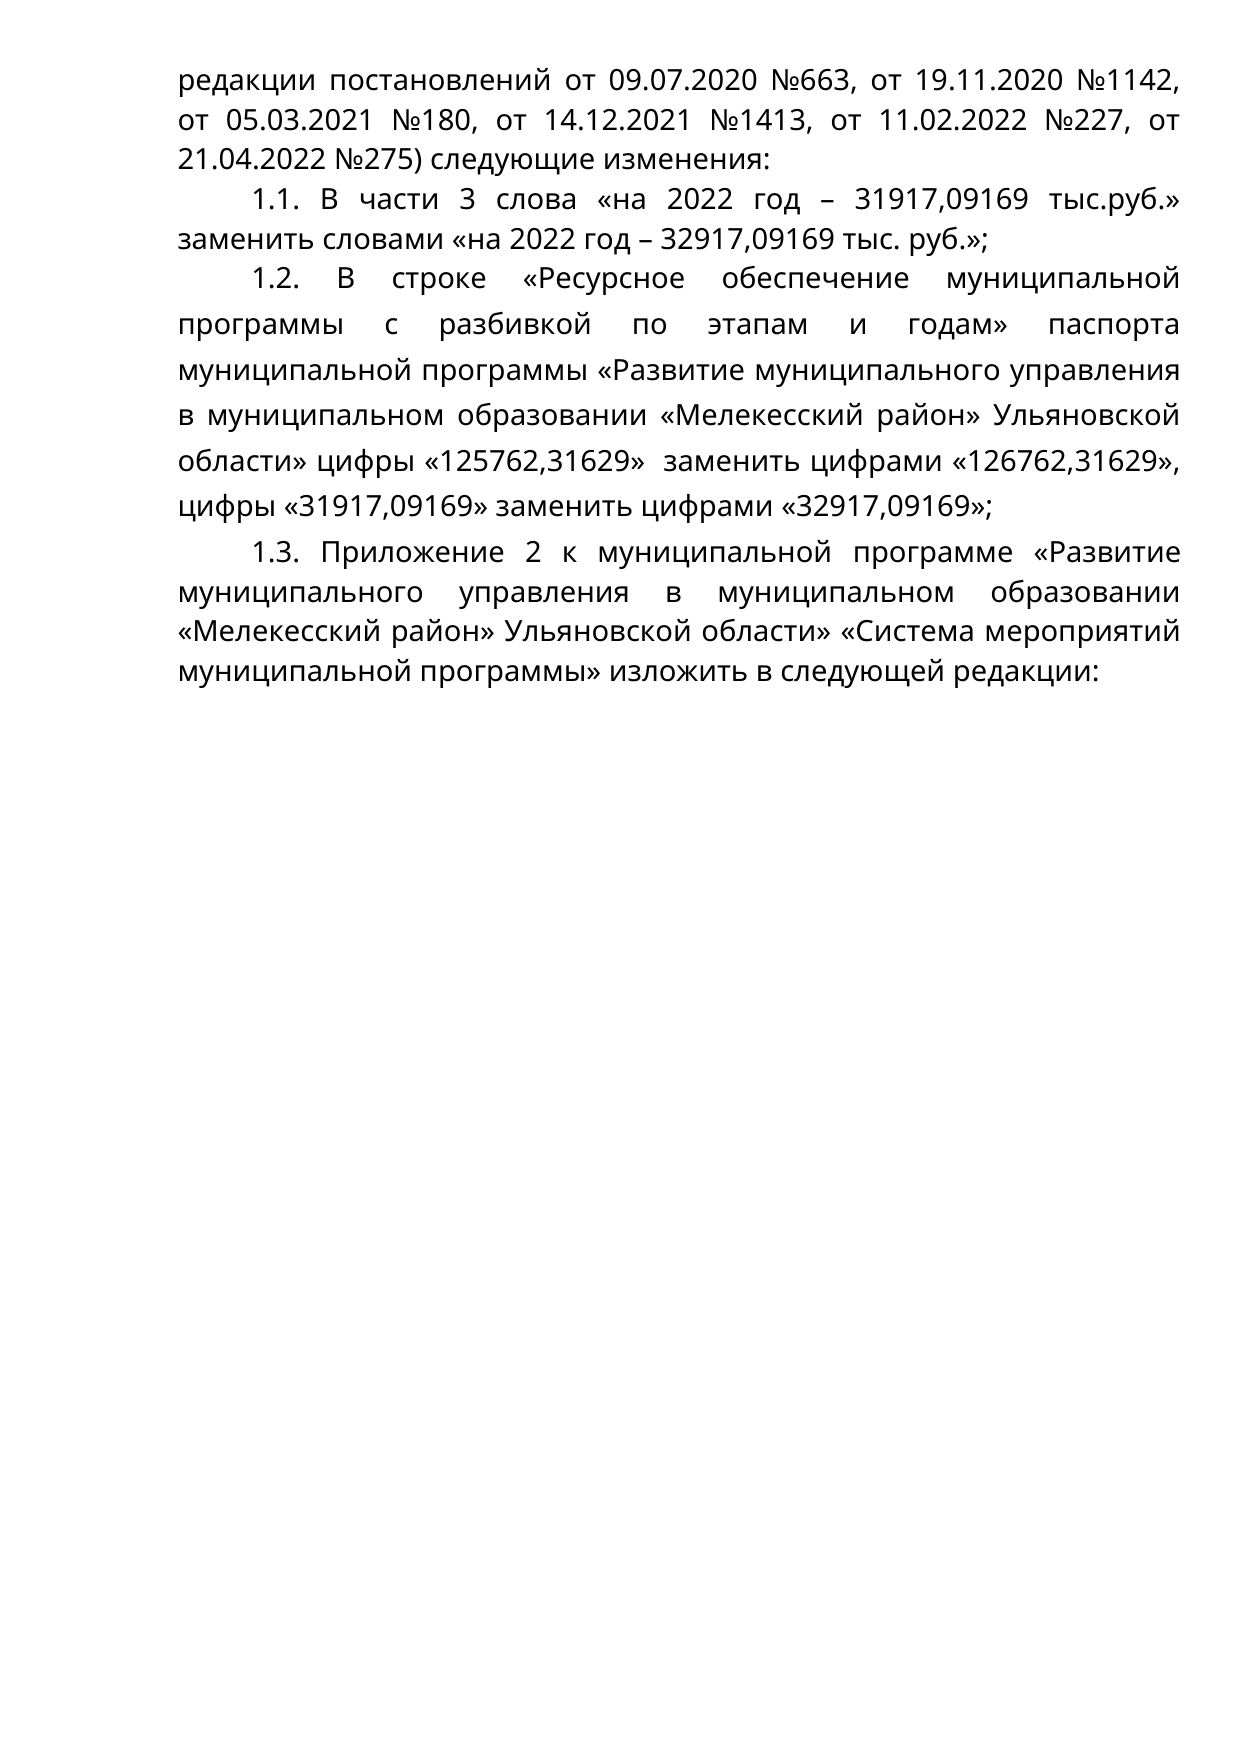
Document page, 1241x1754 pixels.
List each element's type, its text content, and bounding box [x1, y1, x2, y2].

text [177, 59, 1181, 178]
text 1.3. Приложение 2 к муниципальной программе «Развитие муниципального управления в муниципальном образовании «Мелекесский район» Ульяновской области» «Система мероприятий муниципальной программы» изложить в следующей редакции: [177, 531, 1181, 690]
text 1.1. В части 3 слова «на 2022 год – 31917,09169 тыс.руб.» заменить словами «на 2022 год – 32917,09169 тыс. руб.»; [177, 178, 1181, 258]
text 1.2. В строке «Ресурсное обеспечение муниципальной программы с разбивкой по этапам и годам» паспорта муниципальной программы «Развитие муниципального управления в муниципальном образовании «Мелекесский район» Ульяновской области» цифры «125762,31629» заменить цифрами «126762,31629», цифры «31917,09169» заменить цифрами «32917,09169»; [177, 258, 1181, 525]
